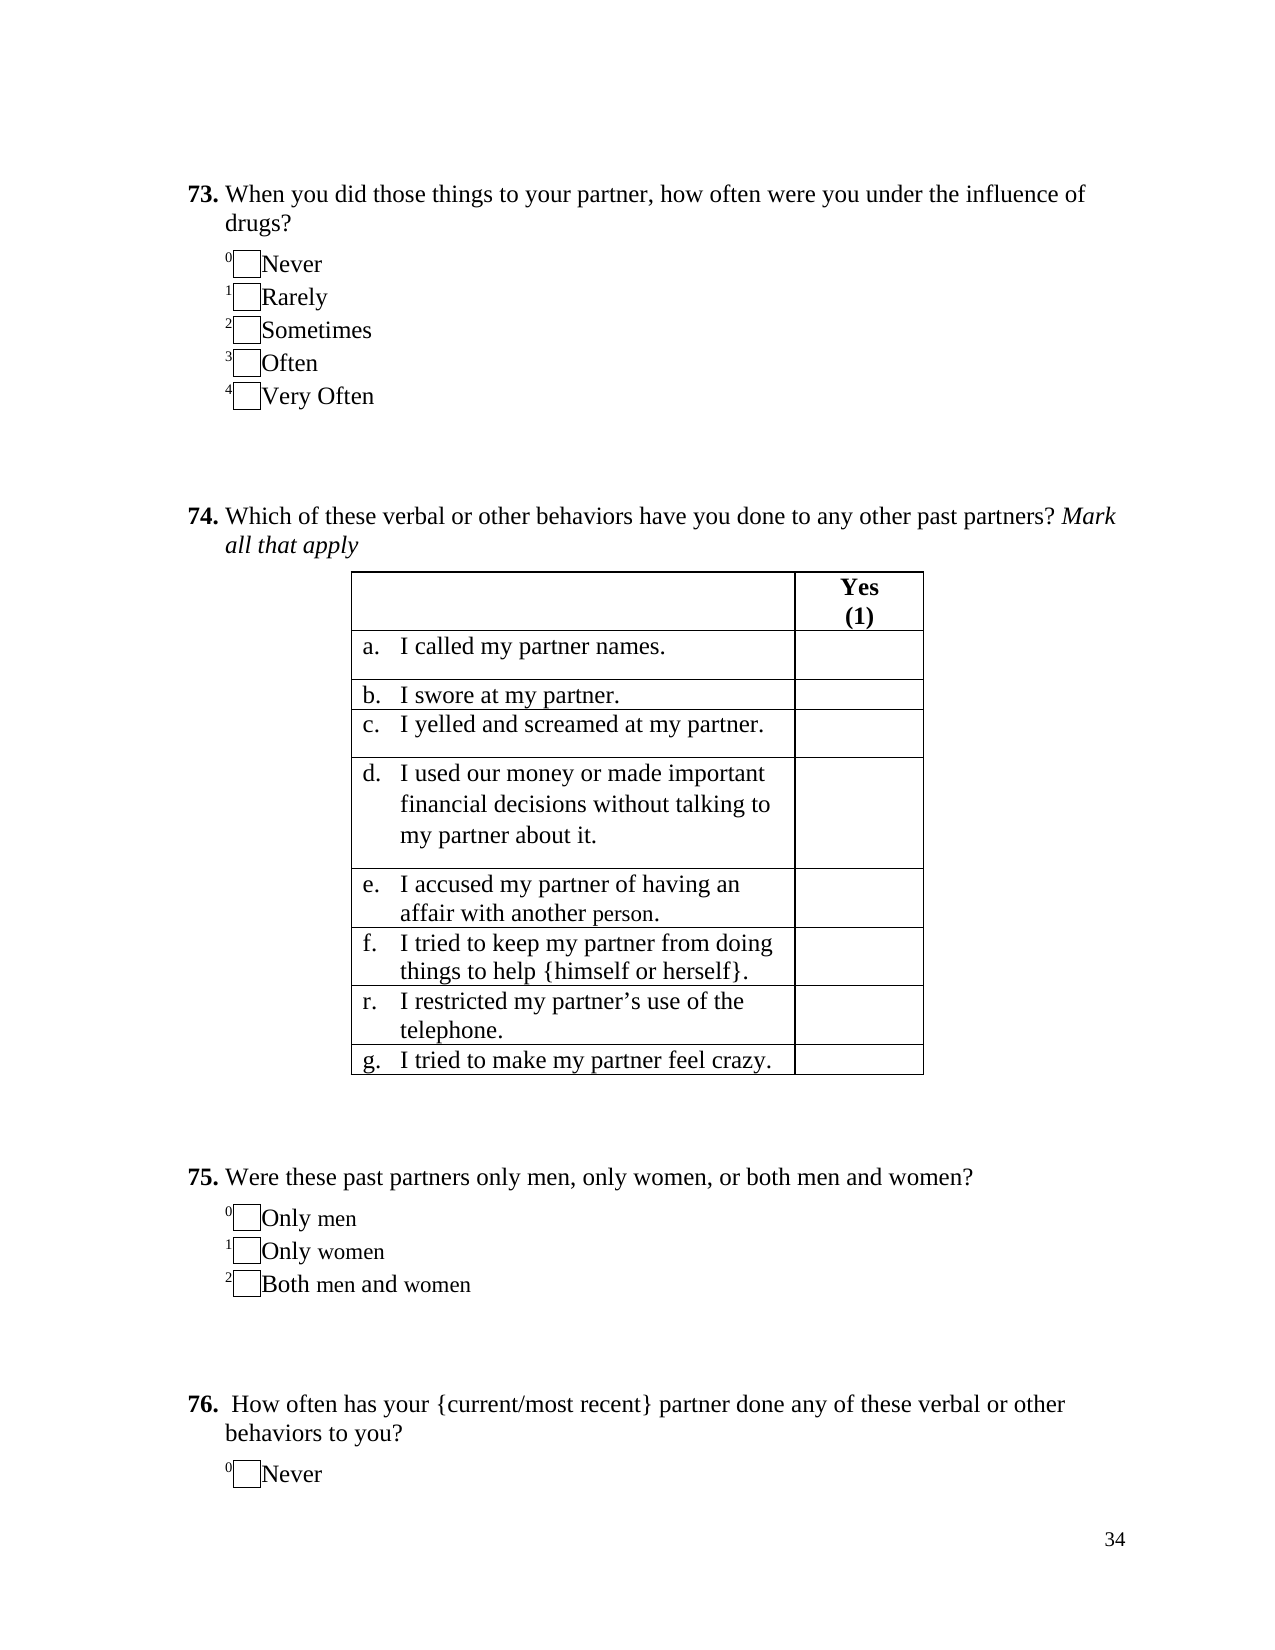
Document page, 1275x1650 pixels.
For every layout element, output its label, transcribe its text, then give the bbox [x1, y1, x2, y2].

table_header [352, 573, 794, 630]
table_cell I restricted my partner’s use of the telephone. [352, 986, 794, 1044]
text When you did those things to your partner, how often were you under the influence of drugs? [187, 179, 1125, 237]
text Which of these verbal or other behaviors have you done to any other past partners? Mark all that apply [187, 501, 1125, 559]
table_cell [796, 631, 923, 679]
list 4Very Often [225, 381, 1125, 410]
text How often has your {current/most recent} partner done any of these verbal or other behaviors to you? [187, 1389, 1125, 1446]
table_cell [796, 928, 923, 985]
table_cell I tried to make my partner feel crazy. [352, 1045, 794, 1073]
list 2Sometimes [225, 315, 1125, 344]
table_cell I accused my partner of having an affair with another person. [352, 869, 794, 927]
table_cell [796, 710, 923, 757]
table_cell I tried to keep my partner from doing things to help {himself or herself}. [352, 928, 794, 985]
list 1Rarely [225, 282, 1125, 311]
text 0Only men [225, 1203, 1125, 1232]
text 1Only women [225, 1236, 1125, 1264]
table_cell I yelled and screamed at my partner. [352, 710, 794, 757]
table_cell [796, 1045, 923, 1073]
table_cell [796, 680, 923, 708]
table_cell I called my partner names. [352, 631, 794, 679]
list 0Never [225, 1459, 1125, 1488]
list 0Never [225, 249, 1125, 278]
table_cell [796, 869, 923, 927]
table_cell [796, 986, 923, 1044]
table_cell I swore at my partner. [352, 680, 794, 708]
text Were these past partners only men, only women, or both men and women? [187, 1162, 1125, 1190]
table_cell [796, 758, 923, 868]
table_cell I used our money or made important financial decisions without talking to my partner about it. [352, 758, 794, 868]
list 3Often [225, 348, 1125, 377]
table_header Yes (1) [796, 573, 923, 630]
text 2Both men and women [225, 1269, 1125, 1298]
